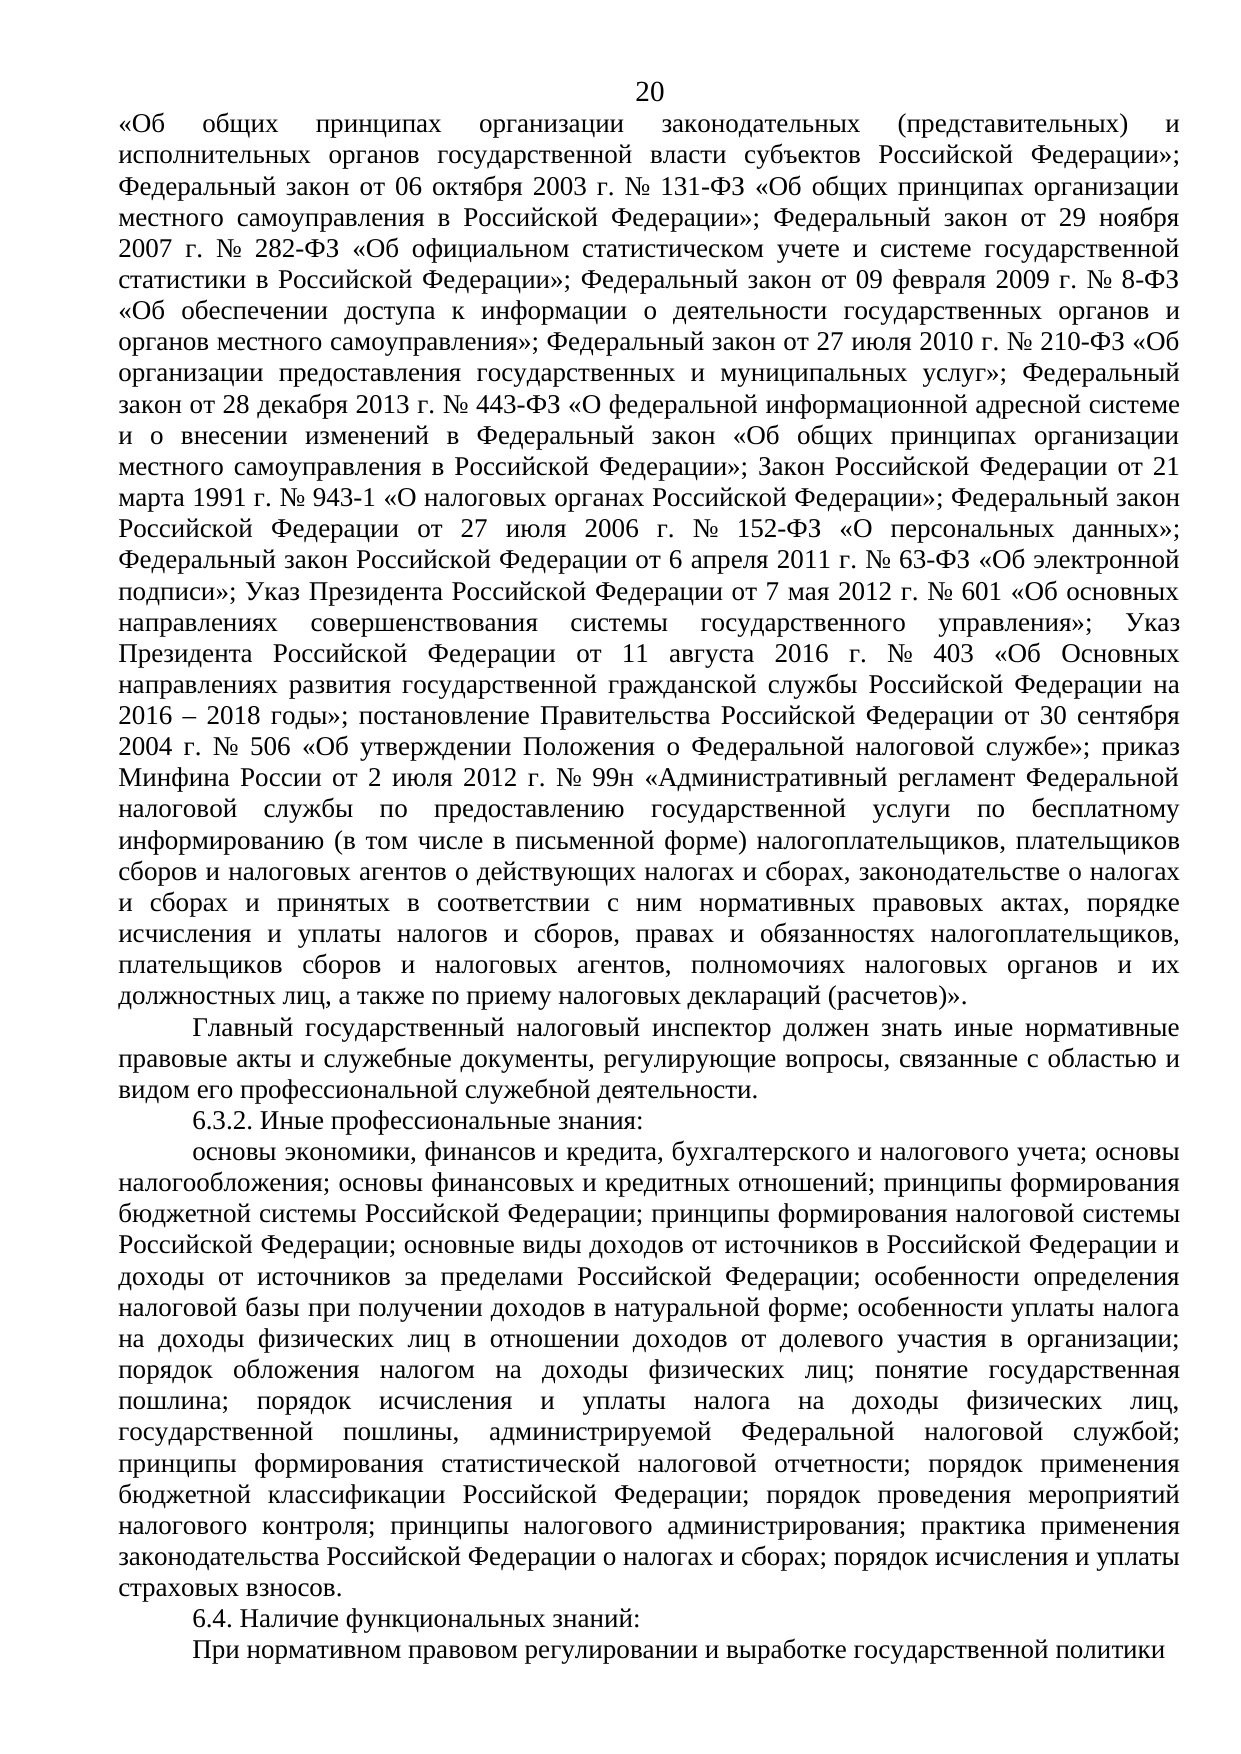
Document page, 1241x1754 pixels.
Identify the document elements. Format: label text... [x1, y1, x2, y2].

text 6.4. Наличие функциональных знаний: [118, 1602, 1181, 1633]
text При нормативном правовом регулировании и выработке государственной политики [118, 1633, 1181, 1665]
text основы экономики, финансов и кредита, бухгалтерского и налогового учета; основы налогообложения; основы финансовых и кредитных отношений; принципы формирования бюджетной системы Российской Федерации; принципы формирования налоговой системы Российской Федерации; основные виды доходов от источников в Российской Федерации и доходы от источников за пределами Российской Федерации; особенности определения налоговой базы при получении доходов в натуральной форме; особенности уплаты налога на доходы физических лиц в отношении доходов от долевого участия в организации; порядок обложения налогом на доходы физических лиц; понятие государственная пошлина; порядок исчисления и уплаты налога на доходы физических лиц, государственной пошлины, администрируемой Федеральной налоговой службой; принципы формирования статистической налоговой отчетности; порядок применения бюджетной классификации Российской Федерации; порядок проведения мероприятий налогового контроля; принципы налогового администрирования; практика применения законодательства Российской Федерации о налогах и сборах; порядок исчисления и уплаты страховых взносов. [118, 1135, 1181, 1602]
text Главный государственный налоговый инспектор должен знать иные нормативные правовые акты и служебные документы, регулирующие вопросы, связанные с областью и видом его профессиональной служебной деятельности. [118, 1011, 1181, 1104]
text 6.3.2. Иные профессиональные знания: [118, 1104, 1181, 1135]
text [118, 107, 1181, 1011]
